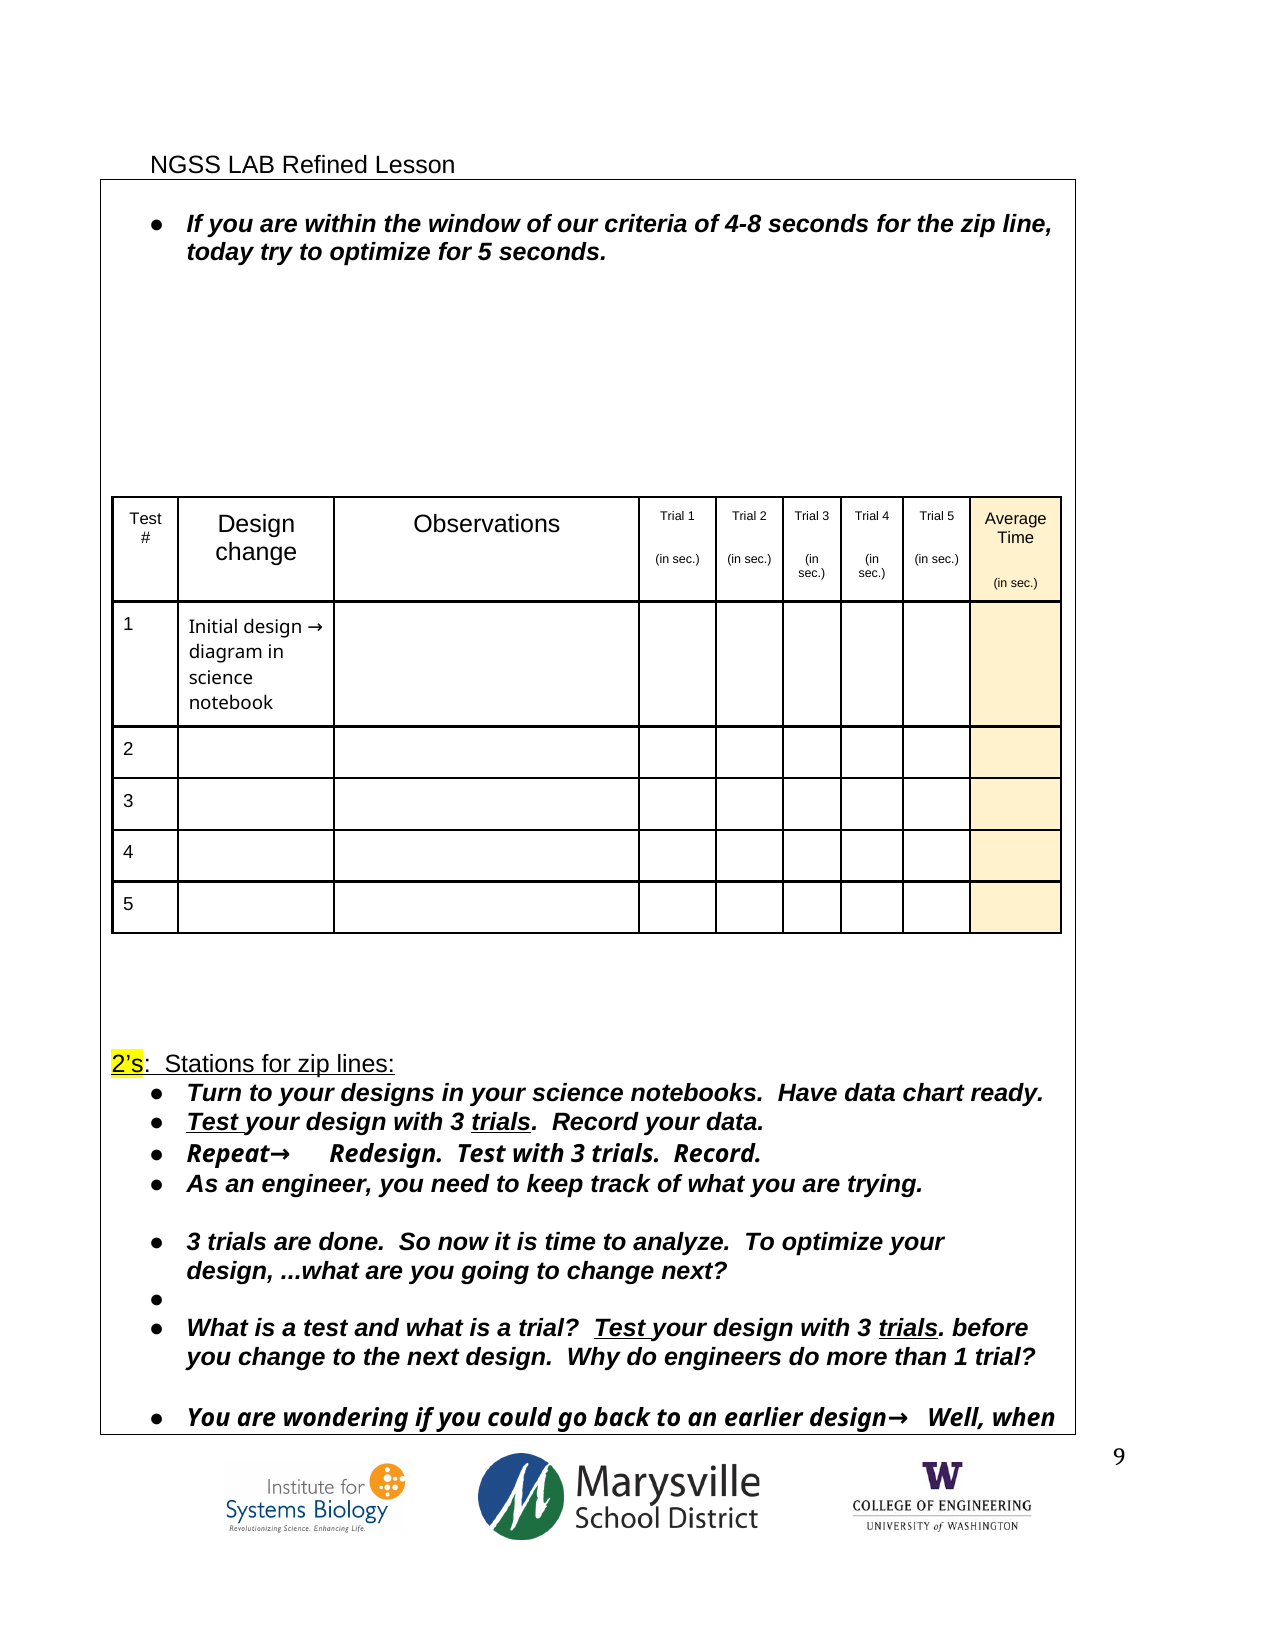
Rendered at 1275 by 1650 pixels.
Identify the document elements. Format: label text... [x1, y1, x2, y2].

picture [478, 1453, 760, 1540]
picture [852, 1462, 1032, 1532]
picture [225, 1462, 407, 1534]
